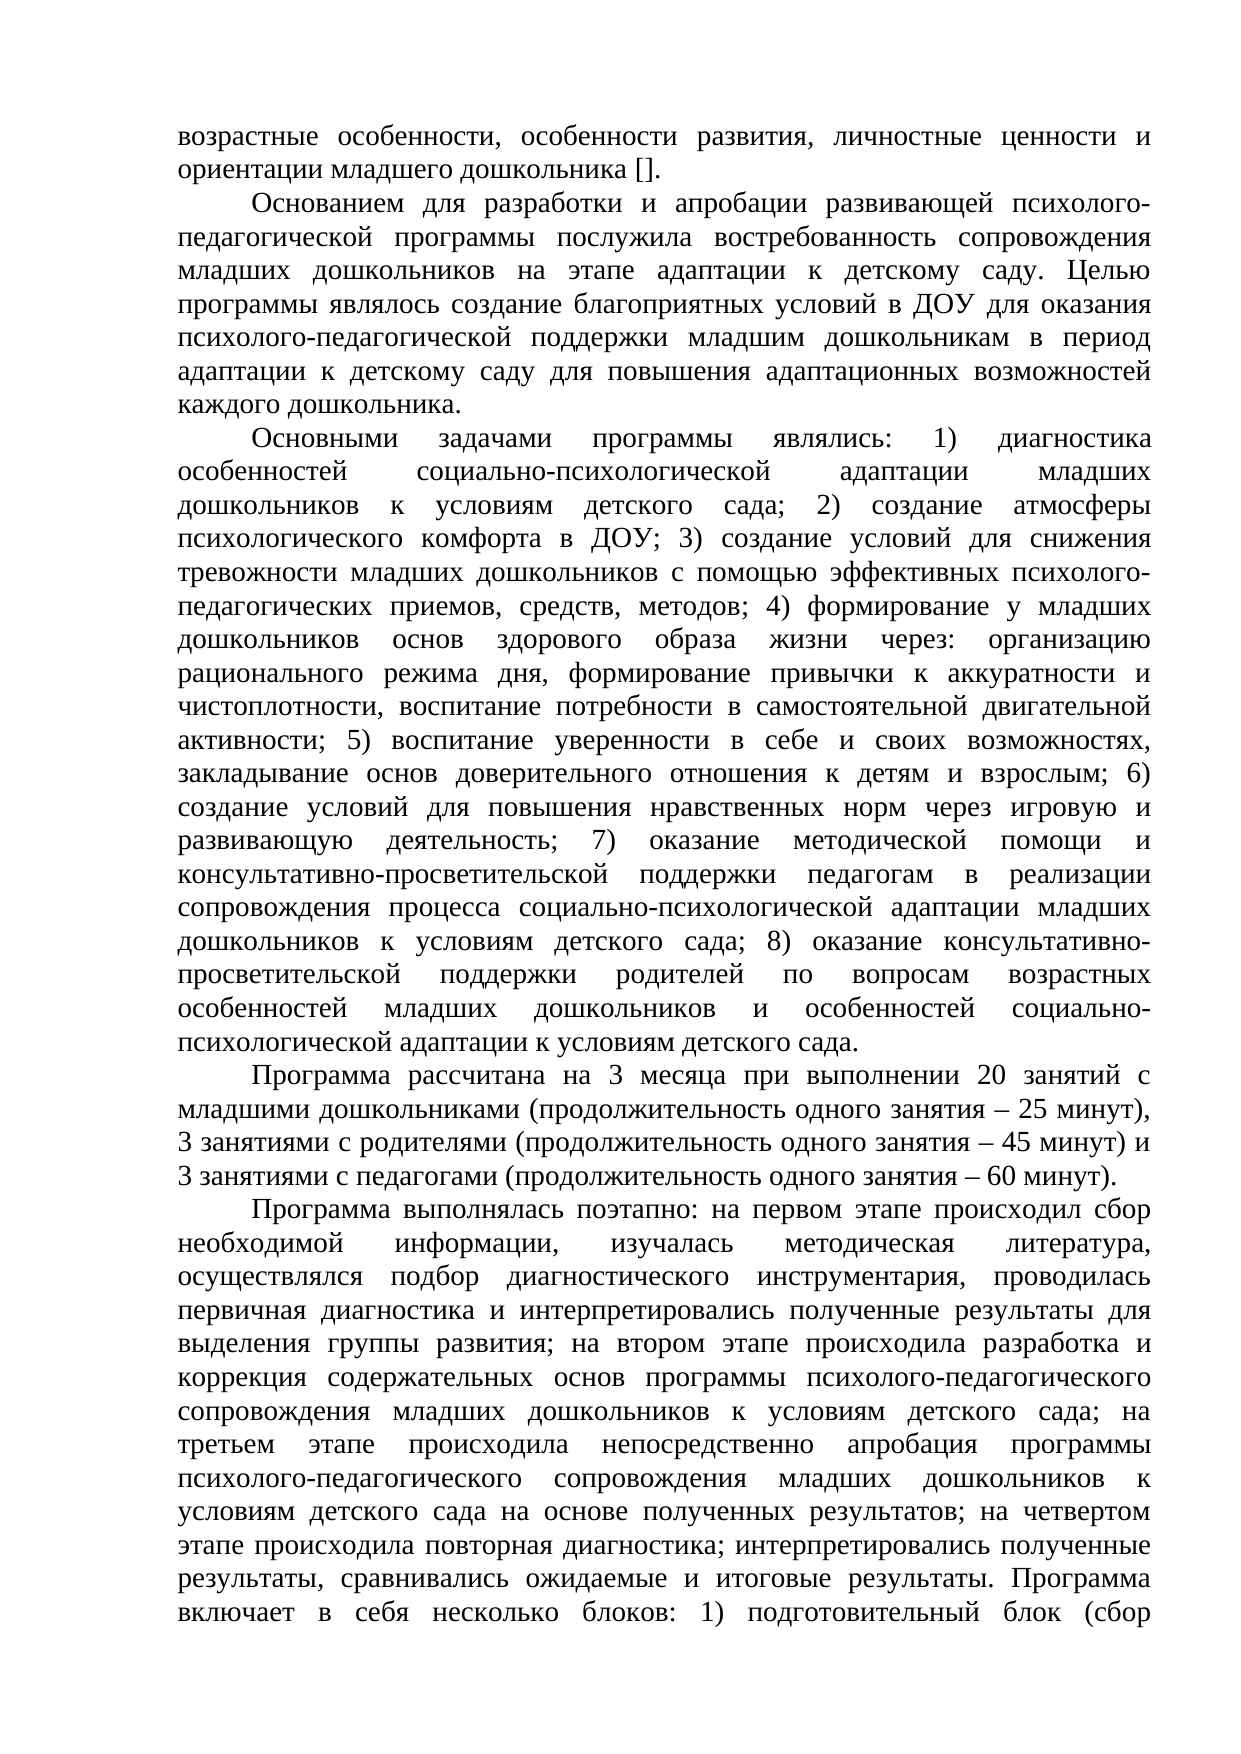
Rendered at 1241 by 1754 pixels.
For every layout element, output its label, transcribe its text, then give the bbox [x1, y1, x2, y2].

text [177, 1191, 1152, 1627]
text Программа рассчитана на 3 месяца при выполнении 20 занятий с младшими дошкольниками (продолжительность одного занятия – 25 минут), 3 занятиями с родителями (продолжительность одного занятия – 45 минут) и 3 занятиями с педагогами (продолжительность одного занятия – 60 минут). [177, 1057, 1152, 1191]
text Основными задачами программы являлись: 1) диагностика особенностей социально-психологической адаптации младших дошкольников к условиям детского сада; 2) создание атмосферы психологического комфорта в ДОУ; 3) создание условий для снижения тревожности младших дошкольников с помощью эффективных психолого-педагогических приемов, средств, методов; 4) формирование у младших дошкольников основ здорового образа жизни через: организацию рационального режима дня, формирование привычки к аккуратности и чистоплотности, воспитание потребности в самостоятельной двигательной активности; 5) воспитание уверенности в себе и своих возможностях, закладывание основ доверительного отношения к детям и взрослым; 6) создание условий для повышения нравственных норм через игровую и развивающую деятельность; 7) оказание методической помощи и консультативно-просветительской поддержки педагогам в реализации сопровождения процесса социально-психологической адаптации младших дошкольников к условиям детского сада; 8) оказание консультативно-просветительской поддержки родителей по вопросам возрастных особенностей младших дошкольников и особенностей социально-психологической адаптации к условиям детского сада. [177, 420, 1152, 1057]
text Основанием для разработки и апробации развивающей психолого-педагогической программы послужила востребованность сопровождения младших дошкольников на этапе адаптации к детскому саду. Целью программы являлось создание благоприятных условий в ДОУ для оказания психолого-педагогической поддержки младшим дошкольникам в период адаптации к детскому саду для повышения адаптационных возможностей каждого дошкольника. [177, 185, 1152, 420]
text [177, 118, 1152, 185]
